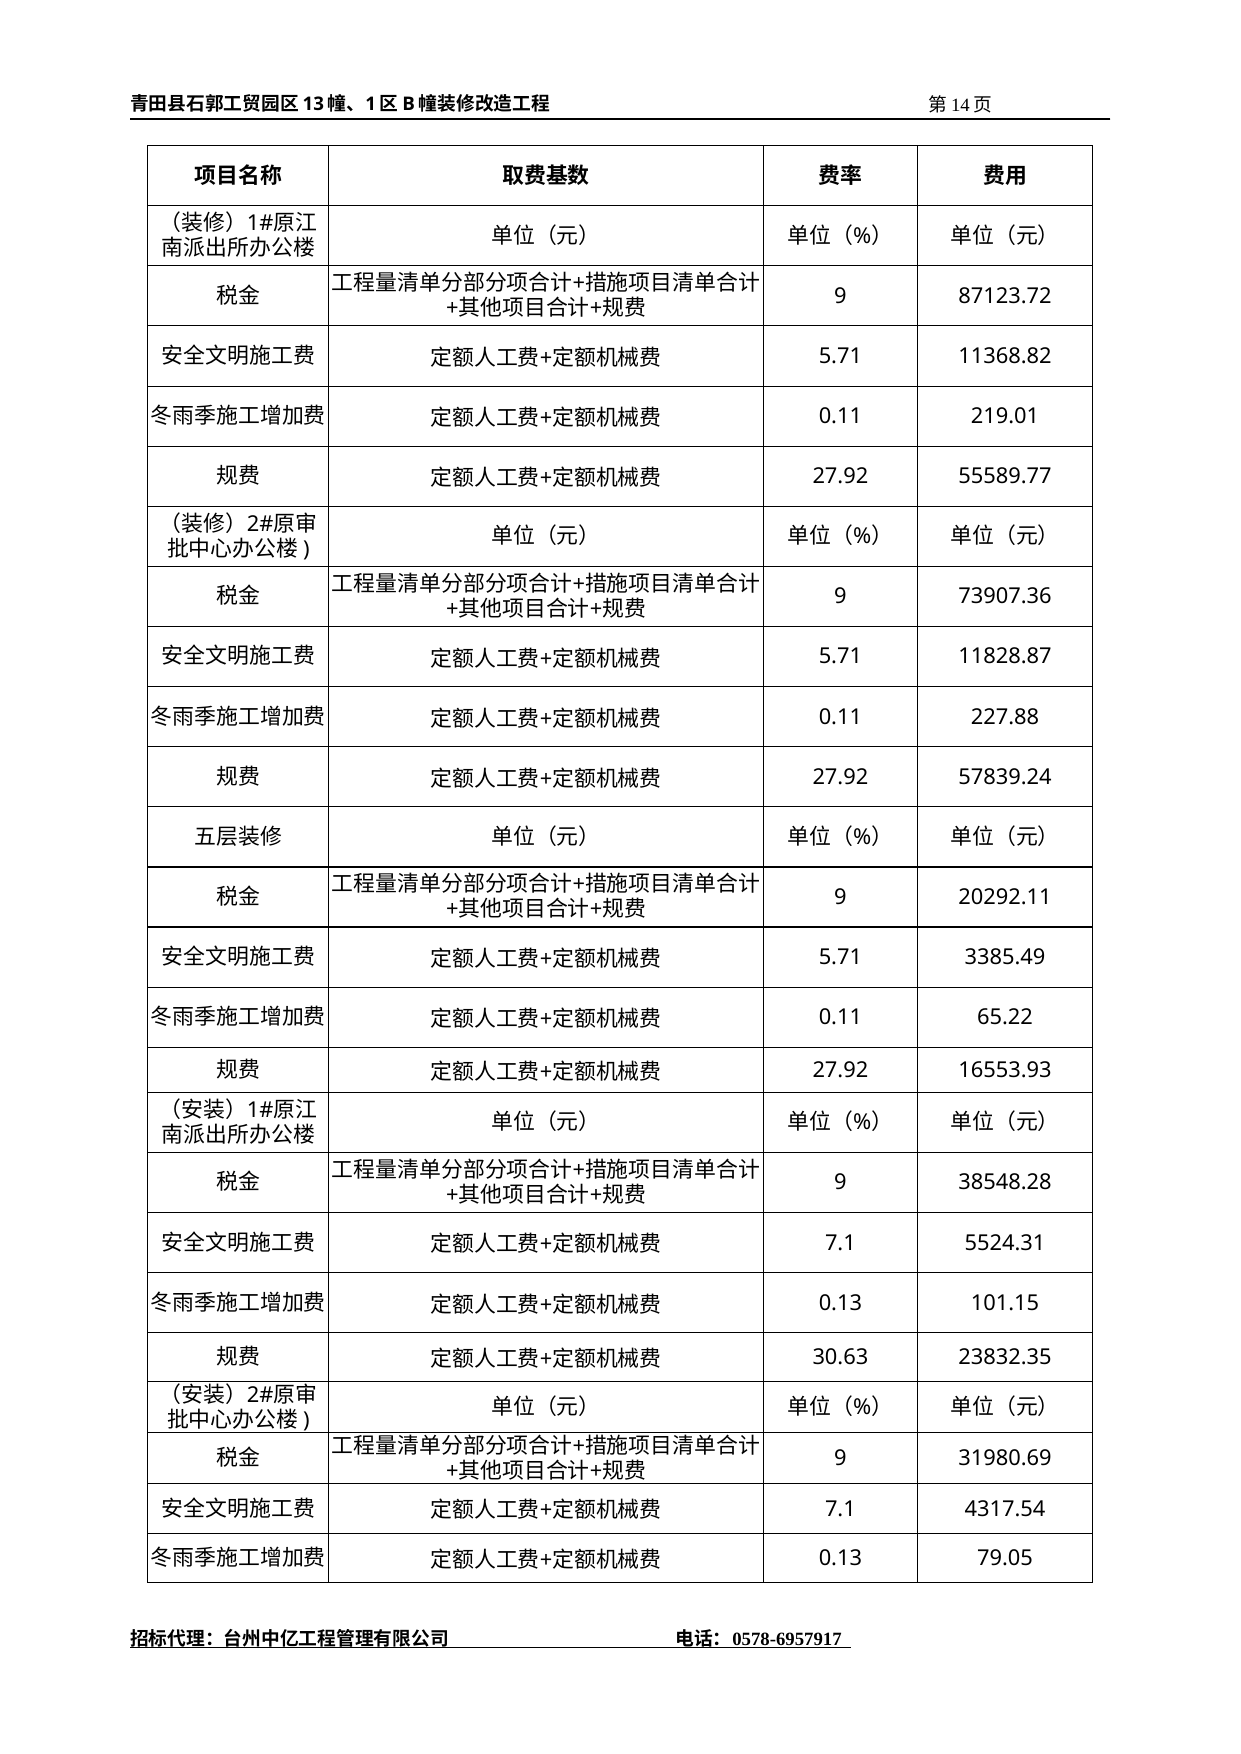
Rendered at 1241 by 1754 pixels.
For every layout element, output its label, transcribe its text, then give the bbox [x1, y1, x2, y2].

table_cell 73907.36 [918, 567, 1092, 626]
table_header 费率 [764, 146, 917, 205]
table_header 取费基数 [329, 146, 763, 205]
table_cell （安装）1#原江南派出所办公楼 [148, 1093, 328, 1152]
table_cell 3385.49 [918, 928, 1092, 987]
table_cell （装修）2#原审批中心办公楼 ) [148, 507, 328, 566]
table_cell 单位（%） [764, 507, 917, 566]
table_cell （装修）1#原江南派出所办公楼 [148, 206, 328, 265]
table_cell 定额人工费+定额机械费 [329, 627, 763, 686]
table_cell 单位（元） [918, 507, 1092, 566]
table_cell 定额人工费+定额机械费 [329, 747, 763, 806]
table_cell 规费 [148, 1048, 328, 1092]
table_cell （安装）2#原审批中心办公楼 ) [148, 1382, 328, 1432]
table_cell 9 [764, 266, 917, 325]
table_cell 5.71 [764, 326, 917, 386]
table_cell 工程量清单分部分项合计+措施项目清单合计+其他项目合计+规费 [329, 567, 763, 626]
table_cell 27.92 [764, 1048, 917, 1092]
table_cell 101.15 [918, 1273, 1092, 1332]
table_cell 57839.24 [918, 747, 1092, 806]
table_cell 定额人工费+定额机械费 [329, 1333, 763, 1381]
table_cell 规费 [148, 447, 328, 506]
table_cell 单位（元） [329, 807, 763, 866]
table_cell 定额人工费+定额机械费 [329, 387, 763, 446]
table_cell 定额人工费+定额机械费 [329, 1048, 763, 1092]
table_cell 单位（%） [764, 1093, 917, 1152]
table_cell 单位（%） [764, 807, 917, 866]
table_cell 安全文明施工费 [148, 326, 328, 386]
table_cell 税金 [148, 567, 328, 626]
table_cell 单位（元） [329, 507, 763, 566]
table_cell 38548.28 [918, 1153, 1092, 1212]
table_cell 9 [764, 868, 917, 926]
table_cell 9 [764, 567, 917, 626]
table_cell 65.22 [918, 988, 1092, 1047]
table_cell 7.1 [764, 1484, 917, 1532]
table_cell 9 [764, 1153, 917, 1212]
table_cell 5524.31 [918, 1213, 1092, 1272]
table_cell 定额人工费+定额机械费 [329, 1534, 763, 1582]
table_cell 定额人工费+定额机械费 [329, 928, 763, 987]
table_cell 税金 [148, 868, 328, 926]
table_cell 79.05 [918, 1534, 1092, 1582]
table_cell 5.71 [764, 627, 917, 686]
table_cell 定额人工费+定额机械费 [329, 447, 763, 506]
table_cell 单位（元） [918, 807, 1092, 866]
table_cell 单位（%） [764, 206, 917, 265]
table_cell 5.71 [764, 928, 917, 987]
table_cell 单位（元） [329, 1093, 763, 1152]
table_cell 87123.72 [918, 266, 1092, 325]
table_cell 规费 [148, 1333, 328, 1381]
table_cell 单位（元） [918, 1093, 1092, 1152]
table_cell 单位（%） [764, 1382, 917, 1432]
table_cell 55589.77 [918, 447, 1092, 506]
table_cell 单位（元） [329, 1382, 763, 1432]
table_cell 定额人工费+定额机械费 [329, 687, 763, 746]
table_cell 11828.87 [918, 627, 1092, 686]
table_cell 0.11 [764, 988, 917, 1047]
table_cell 税金 [148, 1153, 328, 1212]
table_cell 工程量清单分部分项合计+措施项目清单合计+其他项目合计+规费 [329, 1153, 763, 1212]
table_cell 冬雨季施工增加费 [148, 988, 328, 1047]
table_cell 219.01 [918, 387, 1092, 446]
table_cell 冬雨季施工增加费 [148, 687, 328, 746]
table_cell 0.13 [764, 1534, 917, 1582]
table_cell 27.92 [764, 447, 917, 506]
table_cell 工程量清单分部分项合计+措施项目清单合计+其他项目合计+规费 [329, 868, 763, 926]
table_cell 20292.11 [918, 868, 1092, 926]
table_cell 0.11 [764, 687, 917, 746]
table_cell 定额人工费+定额机械费 [329, 326, 763, 386]
table_cell 23832.35 [918, 1333, 1092, 1381]
table_cell 冬雨季施工增加费 [148, 387, 328, 446]
table_cell 定额人工费+定额机械费 [329, 1273, 763, 1332]
table_cell 定额人工费+定额机械费 [329, 1484, 763, 1532]
table_cell 单位（元） [918, 1382, 1092, 1432]
table_cell 五层装修 [148, 807, 328, 866]
table_cell 0.11 [764, 387, 917, 446]
table_cell 27.92 [764, 747, 917, 806]
table_cell 安全文明施工费 [148, 1484, 328, 1532]
table_cell 工程量清单分部分项合计+措施项目清单合计+其他项目合计+规费 [329, 266, 763, 325]
table_cell 定额人工费+定额机械费 [329, 988, 763, 1047]
table_cell 227.88 [918, 687, 1092, 746]
table_cell 安全文明施工费 [148, 1213, 328, 1272]
table_header 费用 [918, 146, 1092, 205]
table_cell 安全文明施工费 [148, 627, 328, 686]
table_cell 冬雨季施工增加费 [148, 1534, 328, 1582]
table_cell 11368.82 [918, 326, 1092, 386]
table_cell 冬雨季施工增加费 [148, 1273, 328, 1332]
table_cell 单位（元） [329, 206, 763, 265]
table_cell 16553.93 [918, 1048, 1092, 1092]
table_cell 税金 [148, 1433, 328, 1483]
table_cell 0.13 [764, 1273, 917, 1332]
table_cell 定额人工费+定额机械费 [329, 1213, 763, 1272]
table_cell 税金 [148, 266, 328, 325]
table_cell 9 [764, 1433, 917, 1483]
table_cell 单位（元） [918, 206, 1092, 265]
table_cell 工程量清单分部分项合计+措施项目清单合计+其他项目合计+规费 [329, 1433, 763, 1483]
table_header 项目名称 [148, 146, 328, 205]
table_cell 规费 [148, 747, 328, 806]
table_cell 30.63 [764, 1333, 917, 1381]
table_cell 7.1 [764, 1213, 917, 1272]
table_cell 31980.69 [918, 1433, 1092, 1483]
table_cell 安全文明施工费 [148, 928, 328, 987]
table_cell 4317.54 [918, 1484, 1092, 1532]
